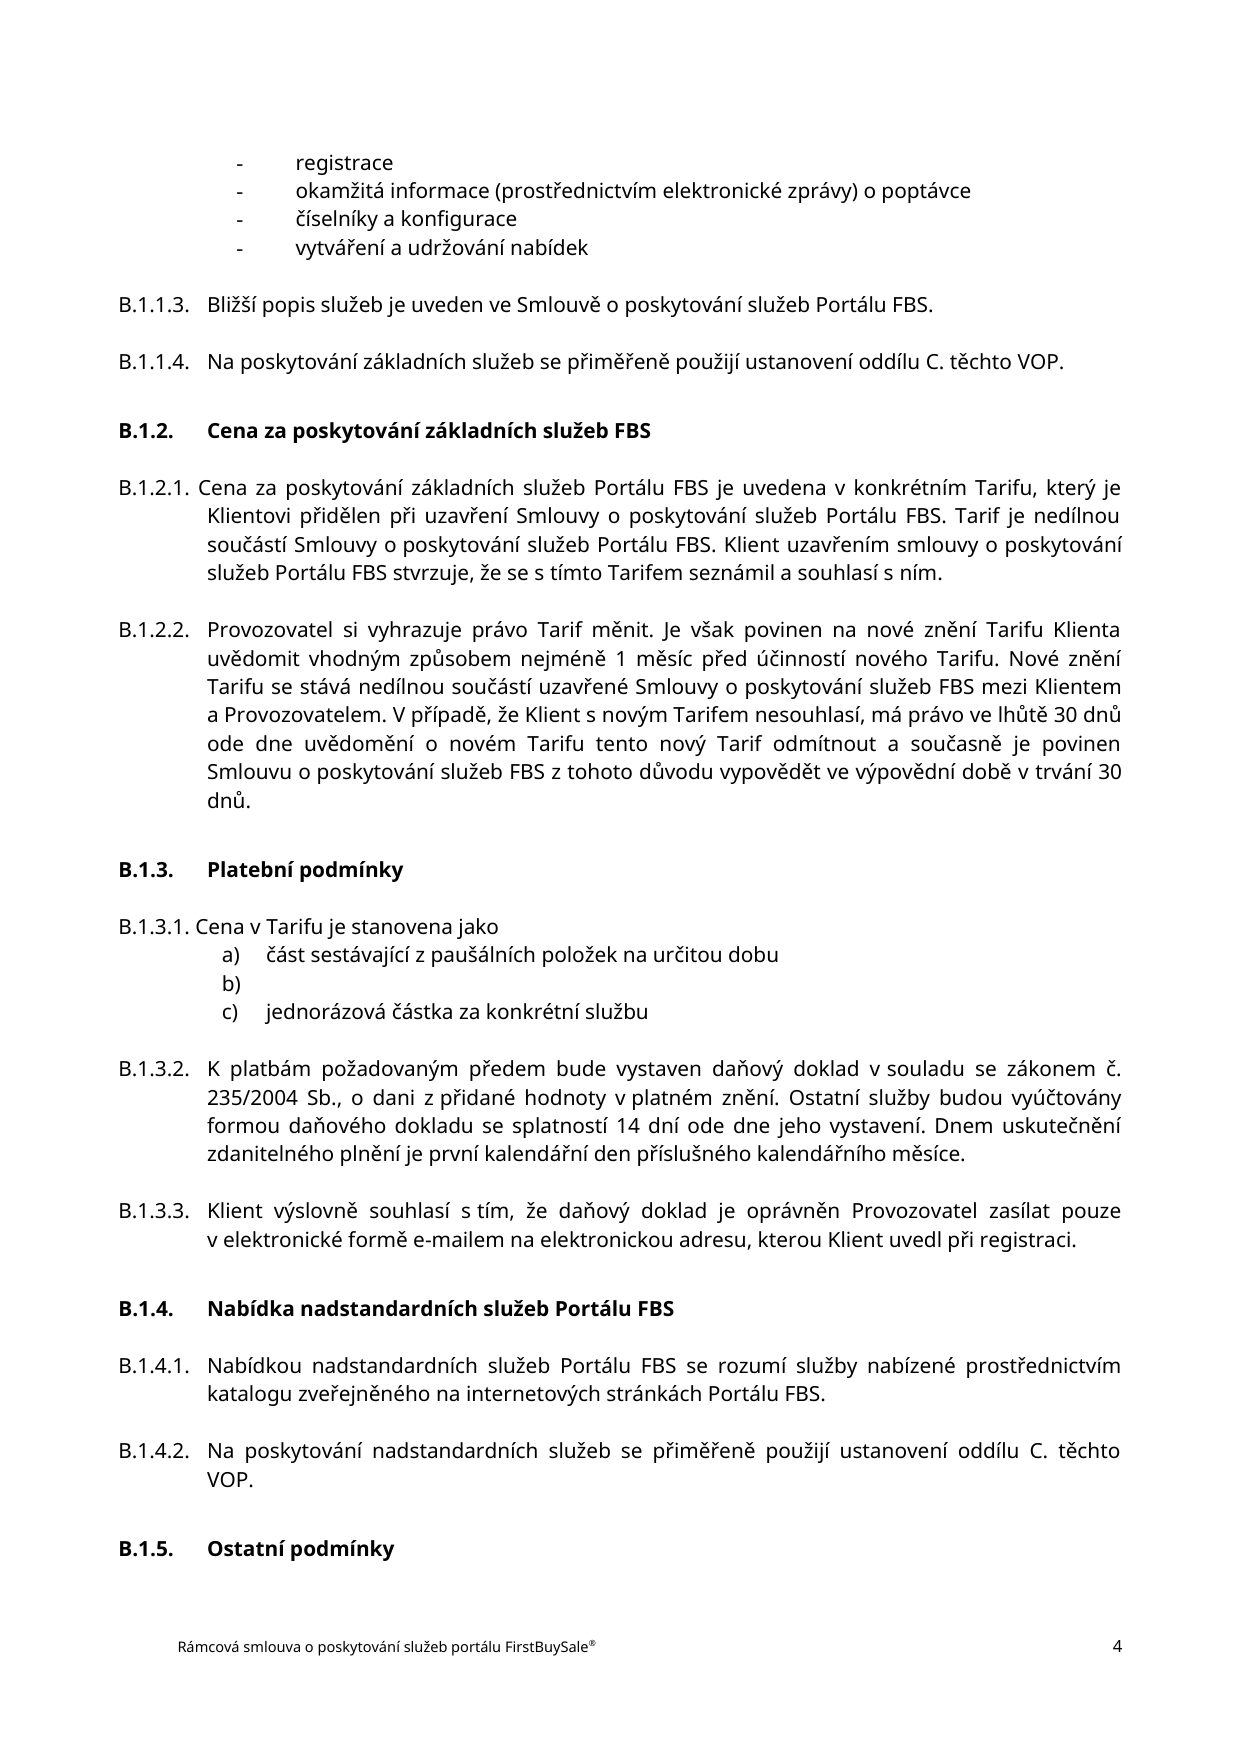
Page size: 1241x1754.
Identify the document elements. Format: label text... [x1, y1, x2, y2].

text B.1.2.2. Provozovatel si vyhrazuje právo Tarif měnit. Je však povinen na nové znění Tarifu Klienta uvědomit vhodným způsobem nejméně 1 měsíc před účinností nového Tarifu. Nové znění Tarifu se stává nedílnou součástí uzavřené Smlouvy o poskytování služeb FBS mezi Klientem a Provozovatelem. V případě, že Klient s novým Tarifem nesouhlasí, má právo ve lhůtě 30 dnů ode dne uvědomění o novém Tarifu tento nový Tarif odmítnout a současně je povinen Smlouvu o poskytování služeb FBS z tohoto důvodu vypovědět ve výpovědní době v trvání 30 dnů. [118, 615, 1122, 814]
text B.1.3. Platební podmínky [118, 855, 1122, 884]
text B.1.3.1. Cena v Tarifu je stanovena jako [118, 912, 1122, 941]
list okamžitá informace (prostřednictvím elektronické zprávy) o poptávce [236, 176, 1122, 204]
text B.1.2.1. Cena za poskytování základních služeb Portálu FBS je uvedena v konkrétním Tarifu, který je Klientovi přidělen při uzavření Smlouvy o poskytování služeb Portálu FBS. Tarif je nedílnou součástí Smlouvy o poskytování služeb Portálu FBS. Klient uzavřením smlouvy o poskytování služeb Portálu FBS stvrzuje, že se s tímto Tarifem seznámil a souhlasí s ním. [118, 473, 1122, 587]
text a) část sestávající z paušálních položek na určitou dobu [222, 941, 1122, 969]
text B.1.4.2. Na poskytování nadstandardních služeb se přiměřeně použijí ustanovení oddílu C. těchto VOP. [118, 1436, 1122, 1493]
list registrace [236, 148, 1122, 176]
text B.1.1.4. Na poskytování základních služeb se přiměřeně použijí ustanovení oddílu C. těchto VOP. [118, 347, 1122, 375]
text B.1.3.2. K platbám požadovaným předem bude vystaven daňový doklad v souladu se zákonem č. 235/2004 Sb., o dani z přidané hodnoty v platném znění. Ostatní služby budou vyúčtovány formou daňového dokladu se splatností 14 dní ode dne jeho vystavení. Dnem uskutečnění zdanitelného plnění je první kalendářní den příslušného kalendářního měsíce. [118, 1054, 1122, 1168]
list vytváření a udržování nabídek [236, 233, 1122, 261]
text B.1.5. Ostatní podmínky [118, 1534, 1122, 1563]
text B.1.1.3. Bližší popis služeb je uveden ve Smlouvě o poskytování služeb Portálu FBS. [118, 290, 1122, 318]
text B.1.4. Nabídka nadstandardních služeb Portálu FBS [118, 1294, 1122, 1323]
text B.1.2. Cena za poskytování základních služeb FBS [118, 416, 1122, 444]
text b) [222, 969, 1122, 997]
text B.1.4.1. Nabídkou nadstandardních služeb Portálu FBS se rozumí služby nabízené prostřednictvím katalogu zveřejněného na internetových stránkách Portálu FBS. [118, 1351, 1122, 1408]
text c) jednorázová částka za konkrétní službu [222, 997, 1122, 1026]
list číselníky a konfigurace [236, 204, 1122, 233]
text B.1.3.3. Klient výslovně souhlasí s tím, že daňový doklad je oprávněn Provozovatel zasílat pouze v elektronické formě e-mailem na elektronickou adresu, kterou Klient uvedl při registraci. [118, 1196, 1122, 1253]
